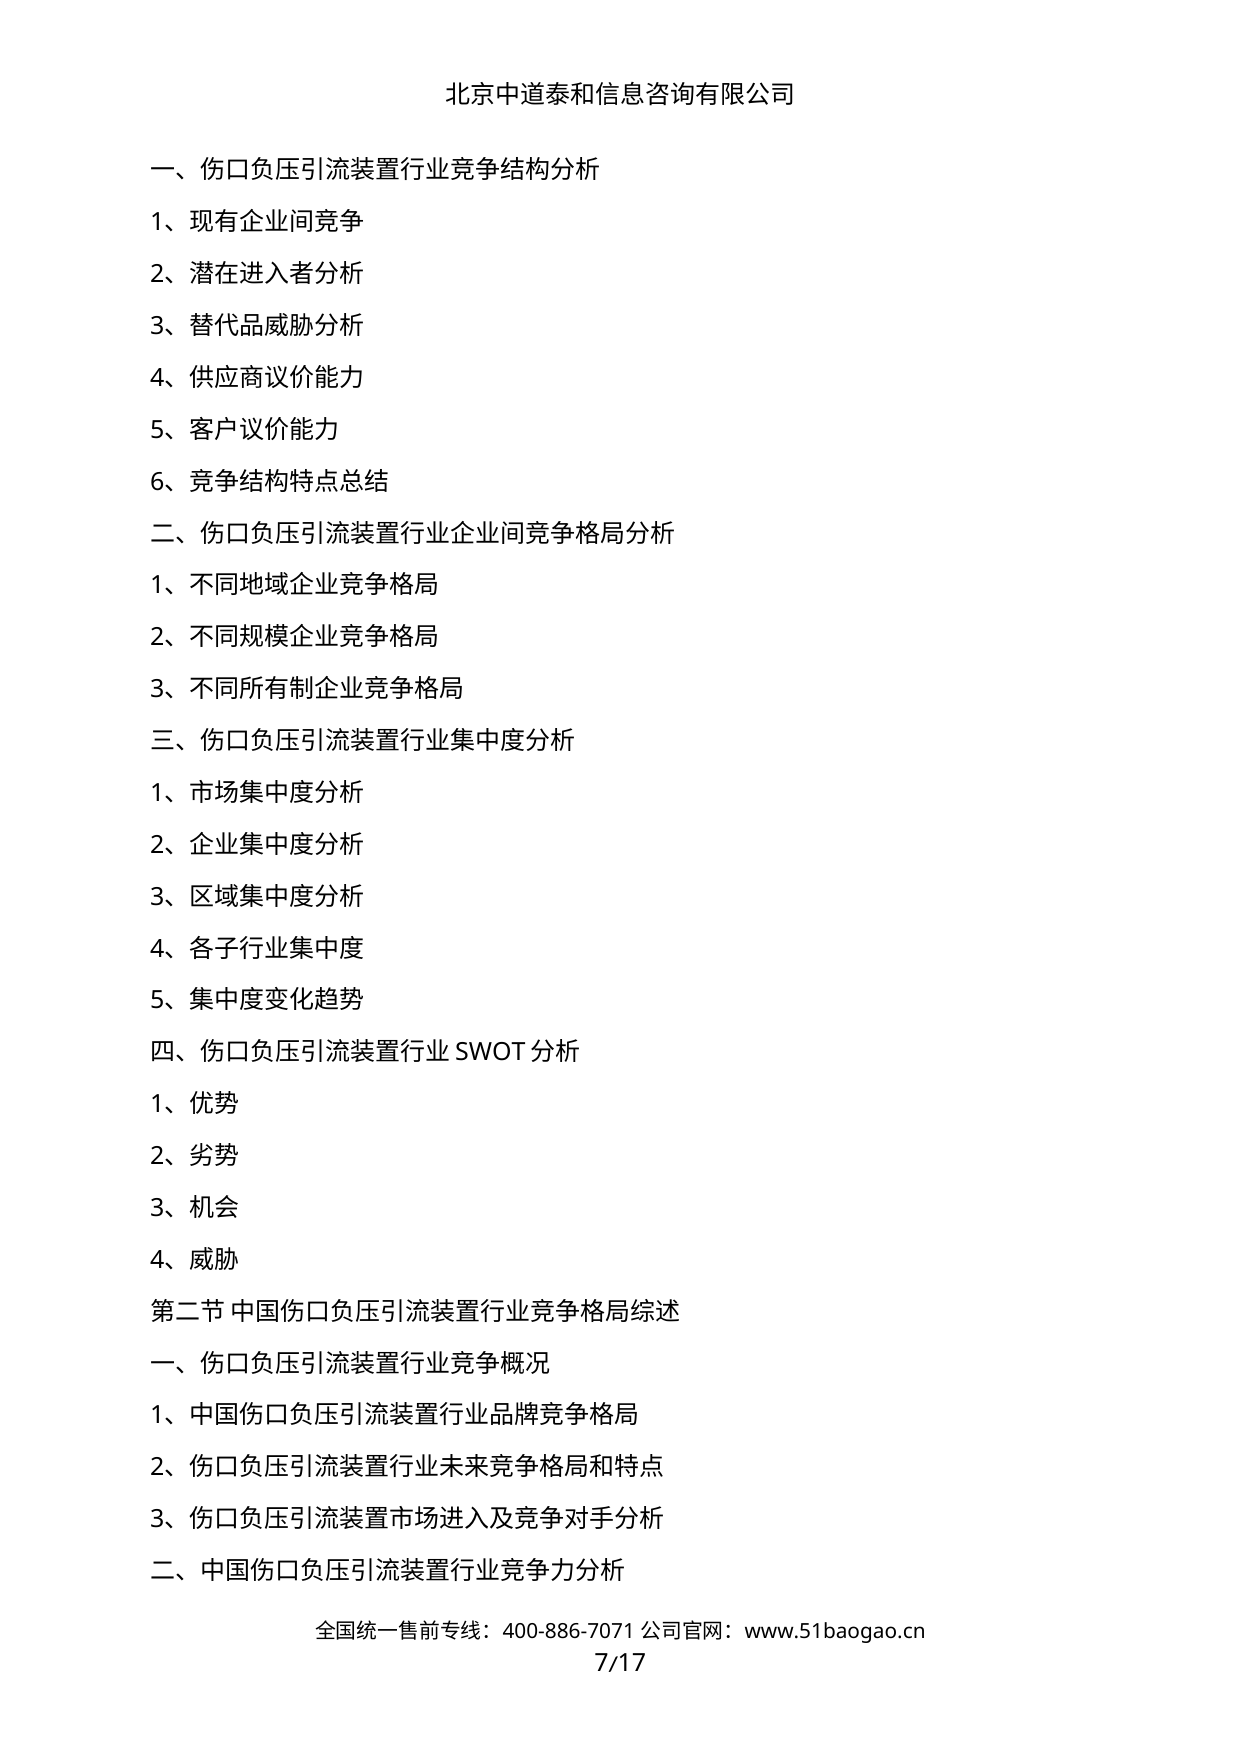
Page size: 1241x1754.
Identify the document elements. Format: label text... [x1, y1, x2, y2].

text 1、不同地域企业竞争格局 [150, 565, 1090, 601]
text 一、伤口负压引流装置行业竞争概况 [150, 1343, 1090, 1379]
text 四、伤口负压引流装置行业SWOT分析 [150, 1032, 1090, 1068]
text 1、现有企业间竞争 [150, 202, 1090, 238]
text 1、优势 [150, 1084, 1090, 1120]
text 3、机会 [150, 1187, 1090, 1224]
text 5、客户议价能力 [150, 409, 1090, 446]
text 4、各子行业集中度 [150, 928, 1090, 964]
text 二、伤口负压引流装置行业企业间竞争格局分析 [150, 513, 1090, 549]
text 2、潜在进入者分析 [150, 254, 1090, 290]
text 2、企业集中度分析 [150, 824, 1090, 861]
text 5、集中度变化趋势 [150, 980, 1090, 1016]
text 3、不同所有制企业竞争格局 [150, 669, 1090, 705]
text 2、不同规模企业竞争格局 [150, 617, 1090, 653]
text 1、中国伤口负压引流装置行业品牌竞争格局 [150, 1395, 1090, 1431]
text 2、伤口负压引流装置行业未来竞争格局和特点 [150, 1447, 1090, 1483]
text 6、竞争结构特点总结 [150, 461, 1090, 497]
text 二、中国伤口负压引流装置行业竞争力分析 [150, 1551, 1090, 1587]
text 3、替代品威胁分析 [150, 306, 1090, 342]
text 4、威胁 [150, 1239, 1090, 1276]
text 2、劣势 [150, 1136, 1090, 1172]
text 1、市场集中度分析 [150, 772, 1090, 809]
text 3、伤口负压引流装置市场进入及竞争对手分析 [150, 1499, 1090, 1535]
text 一、伤口负压引流装置行业竞争结构分析 [150, 150, 1090, 186]
text 三、伤口负压引流装置行业集中度分析 [150, 721, 1090, 757]
text 第二节 中国伤口负压引流装置行业竞争格局综述 [150, 1291, 1090, 1327]
text 4、供应商议价能力 [150, 357, 1090, 394]
text 3、区域集中度分析 [150, 876, 1090, 912]
